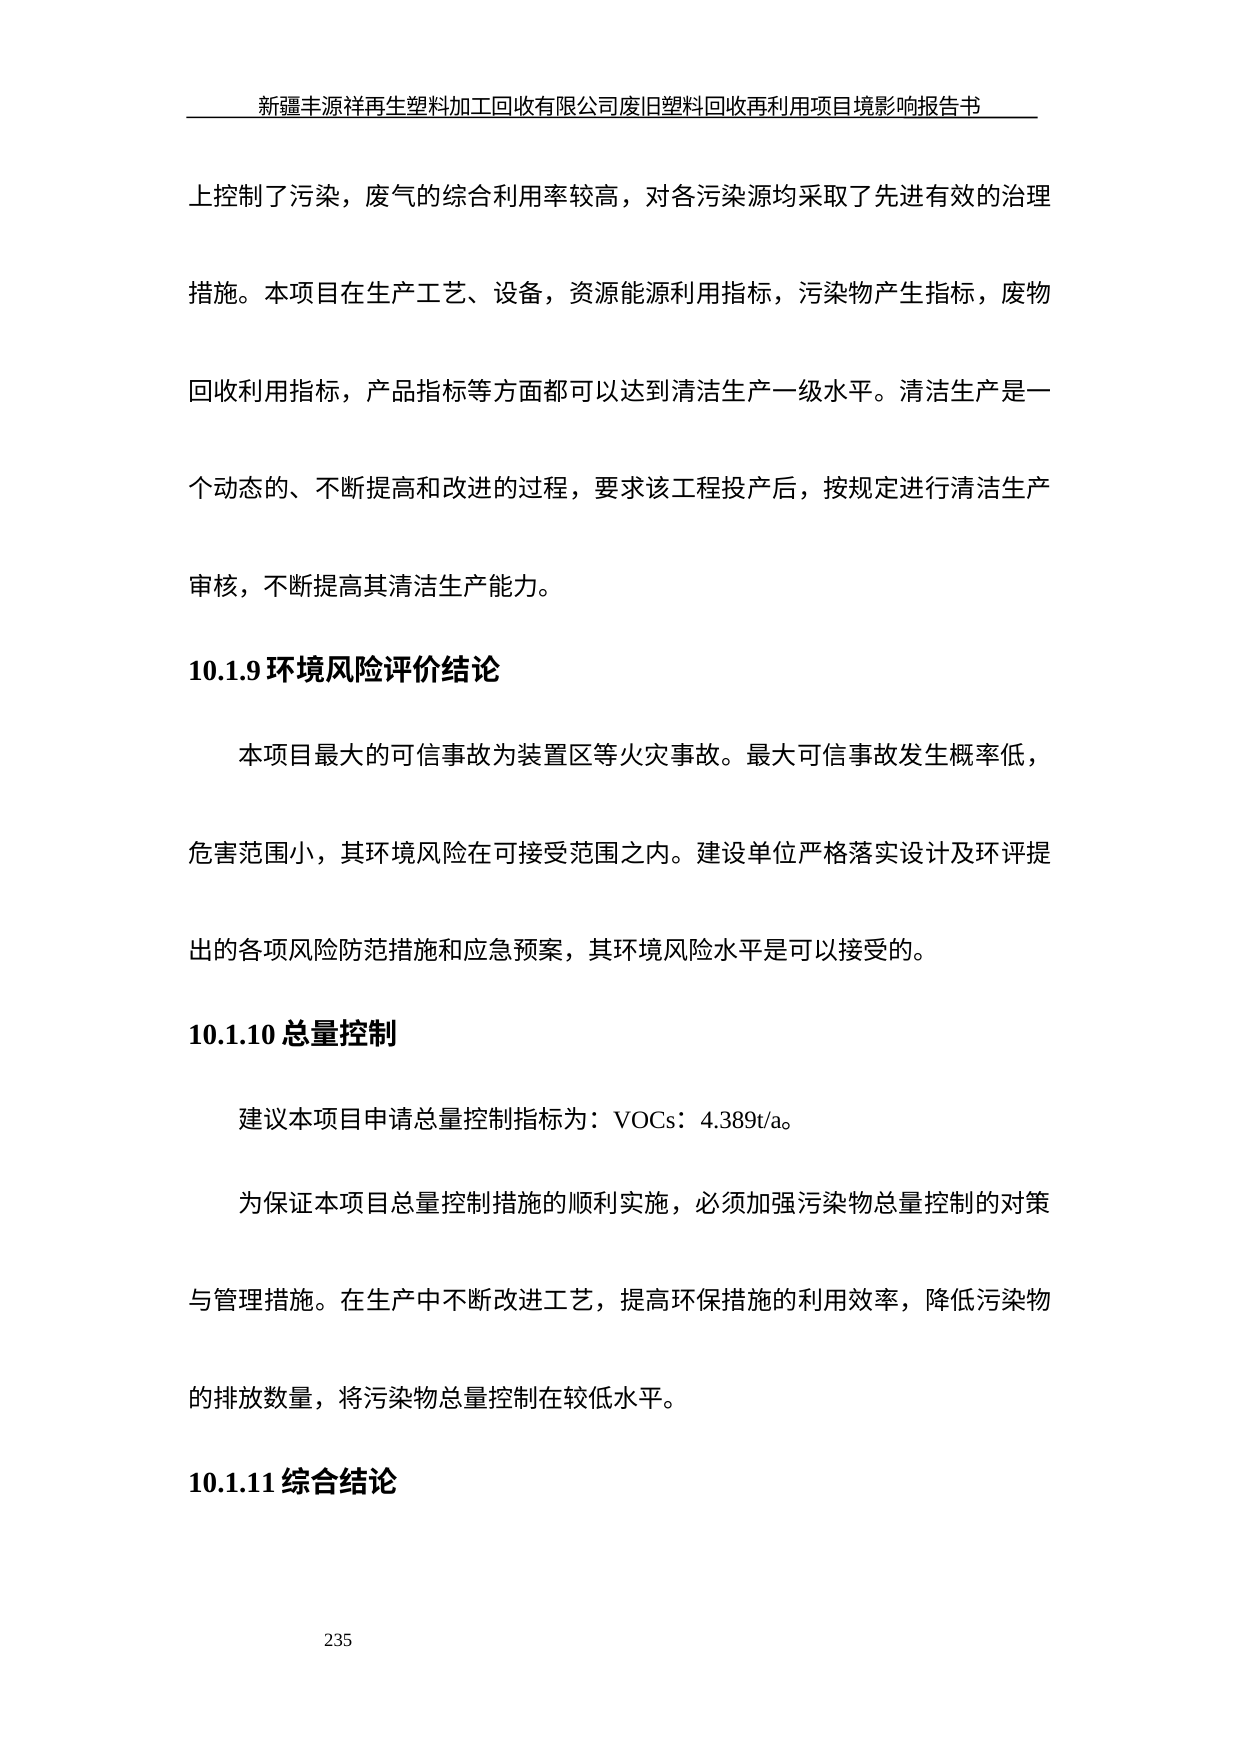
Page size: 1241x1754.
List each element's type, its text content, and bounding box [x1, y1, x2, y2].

text 10.1.11综合结论 [188, 1447, 1052, 1512]
text 10.1.10总量控制 [188, 999, 1052, 1064]
text 建议本项目申请总量控制指标为：VOCs：4.389t/a。 [188, 1086, 1052, 1151]
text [188, 162, 1052, 617]
text 10.1.9环境风险评价结论 [188, 635, 1052, 700]
text 为保证本项目总量控制措施的顺利实施，必须加强污染物总量控制的对策与管理措施。在生产中不断改进工艺，提高环保措施的利用效率，降低污染物的排放数量，将污染物总量控制在较低水平。 [188, 1169, 1052, 1429]
text 本项目最大的可信事故为装置区等火灾事故。最大可信事故发生概率低，危害范围小，其环境风险在可接受范围之内。建设单位严格落实设计及环评提出的各项风险防范措施和应急预案，其环境风险水平是可以接受的。 [188, 721, 1052, 981]
